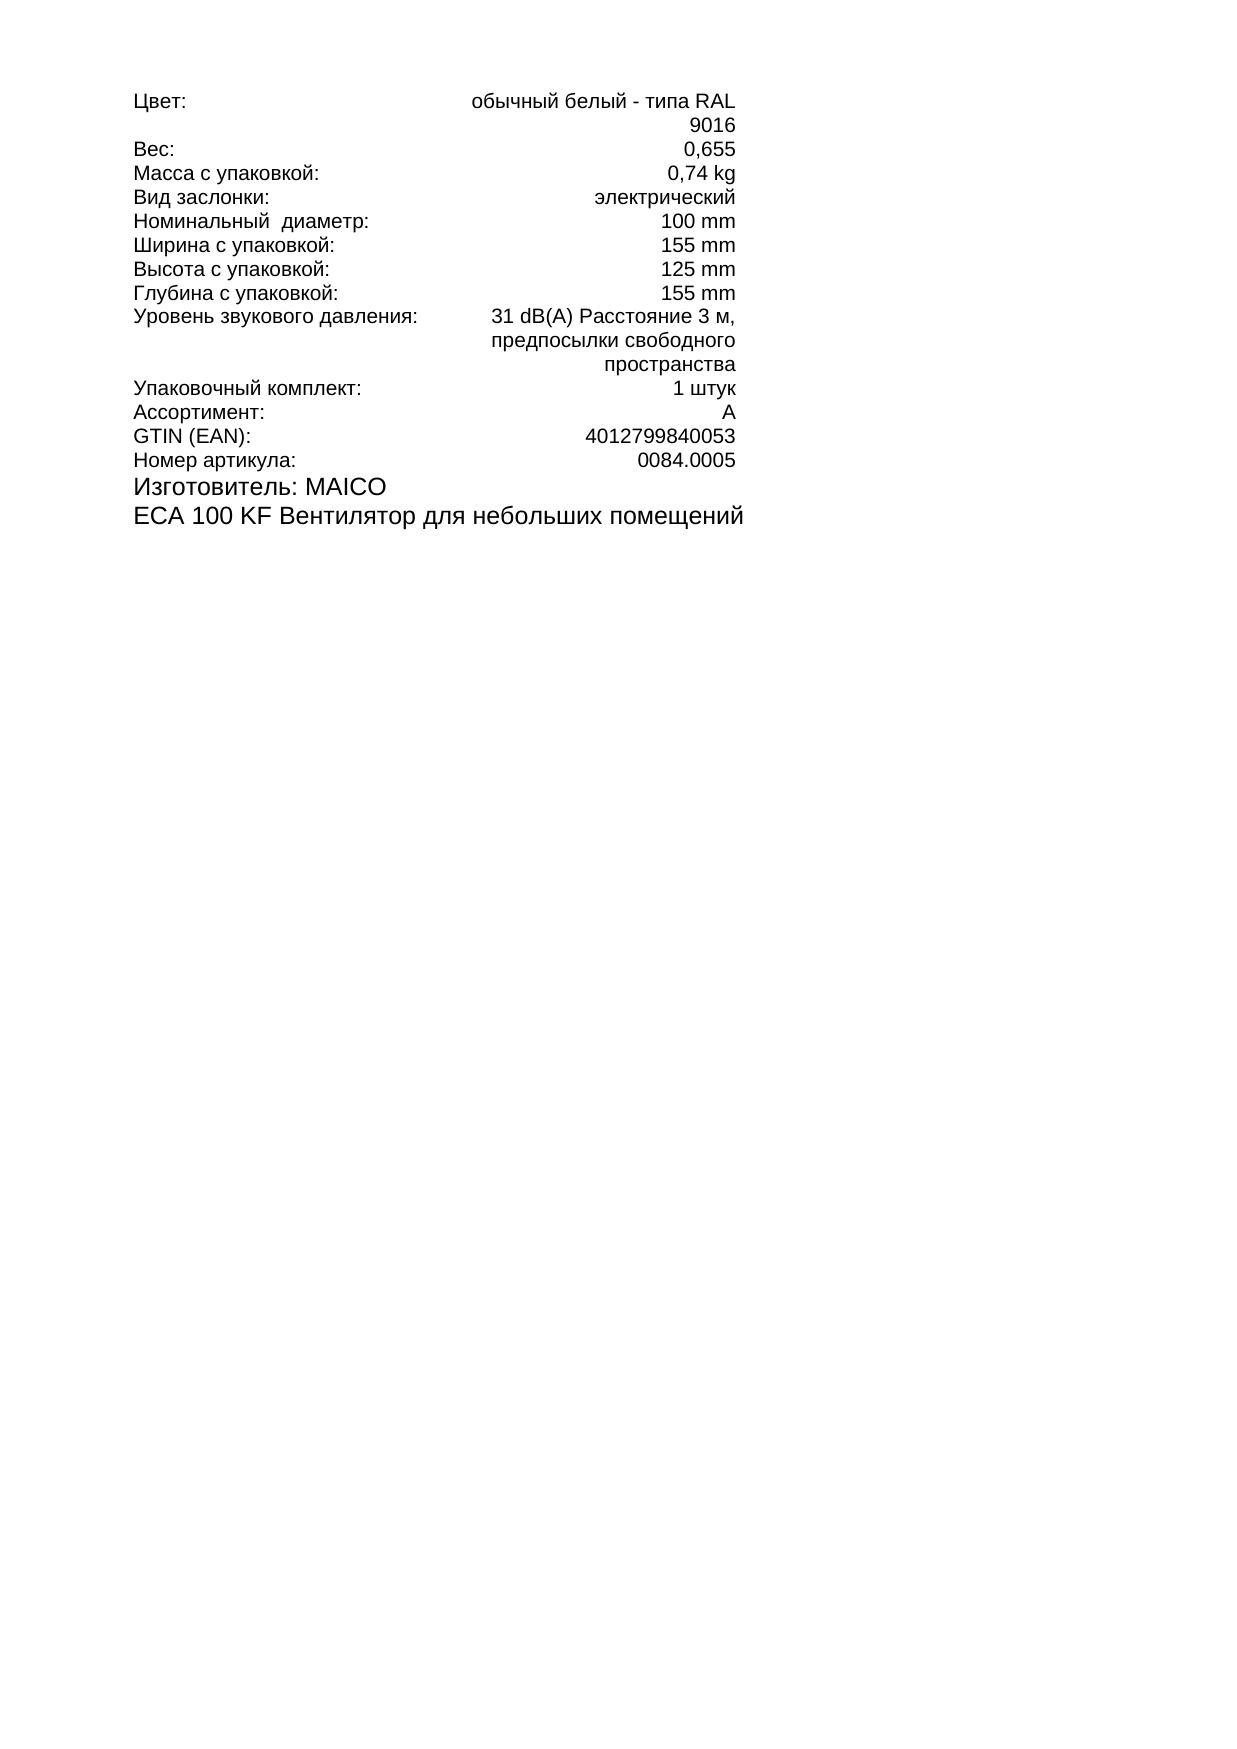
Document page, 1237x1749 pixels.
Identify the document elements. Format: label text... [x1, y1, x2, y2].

table_cell электрический [434, 185, 747, 208]
text Изготовитель: MAICO [133, 472, 1148, 501]
table_cell Ассортимент: [122, 400, 434, 424]
table_cell Вес: [122, 137, 434, 161]
table_cell 155 mm [434, 233, 747, 256]
table_cell 155 mm [434, 280, 747, 304]
table_cell обычный белый - типа RAL 9016 [434, 89, 747, 137]
table_cell 100 mm [434, 209, 747, 232]
table_cell Упаковочный комплект: [122, 376, 434, 400]
table_cell 4012799840053 [434, 424, 747, 448]
table_cell Цвет: [122, 89, 434, 137]
table_cell Уровень звукового давления: [122, 304, 434, 376]
table_cell Вид заслонки: [122, 185, 434, 208]
table_cell 125 mm [434, 256, 747, 280]
table_cell Масса с упаковкой: [122, 161, 434, 184]
table_cell 0084.0005 [434, 448, 747, 472]
table_cell 31 dB(A) Расстояние 3 м, предпосылки свободного пространства [434, 304, 747, 376]
table_cell GTIN (EAN): [122, 424, 434, 448]
table_cell 1 штук [434, 376, 747, 400]
table_cell Ширина с упаковкой: [122, 233, 434, 256]
table_cell 0,655 [434, 137, 747, 161]
table_cell Номинальный диаметр: [122, 209, 434, 232]
table_cell 0,74 kg [434, 161, 747, 184]
table_cell Номер артикула: [122, 448, 434, 472]
table_cell Глубина с упаковкой: [122, 280, 434, 304]
text ECA 100 KF Вентилятор для небольших помещений [133, 501, 1148, 529]
table_cell A [434, 400, 747, 424]
table_cell Высота с упаковкой: [122, 256, 434, 280]
